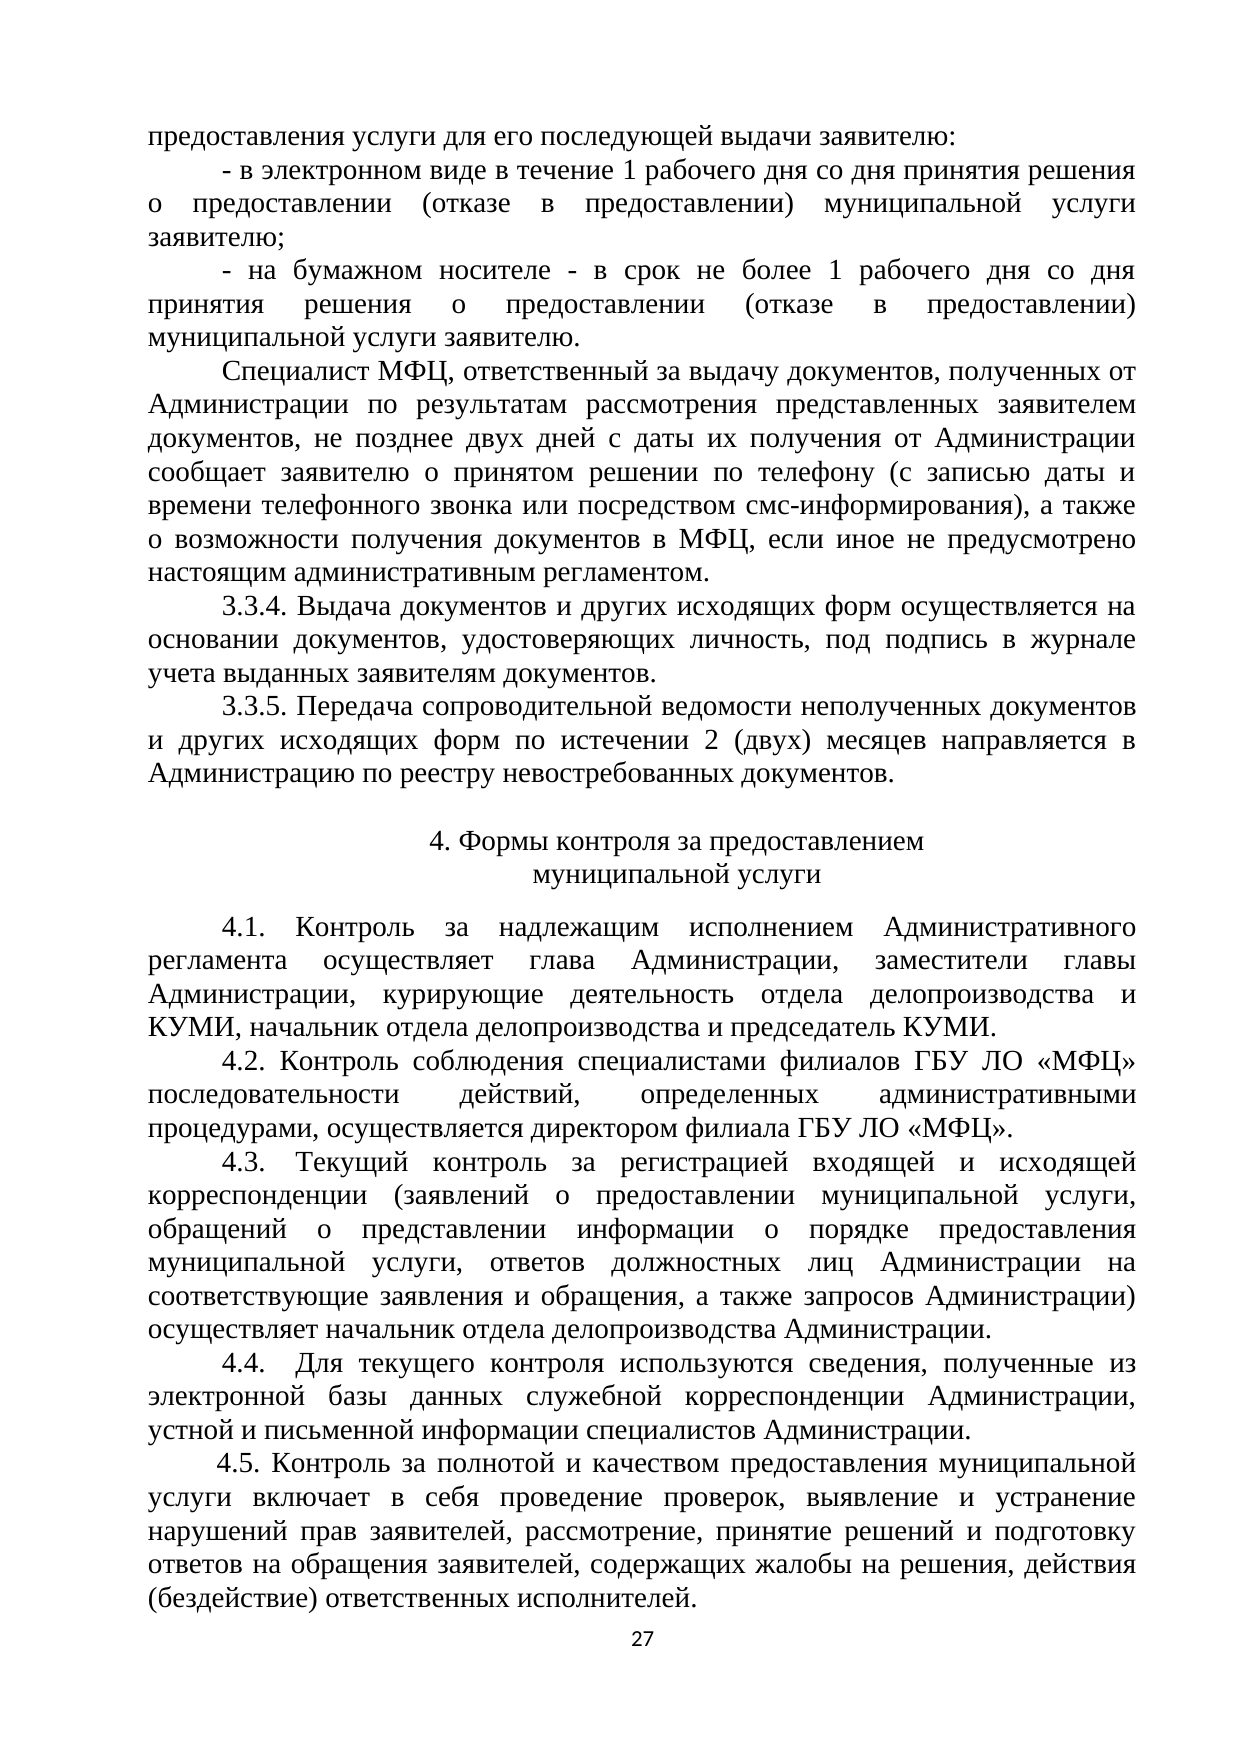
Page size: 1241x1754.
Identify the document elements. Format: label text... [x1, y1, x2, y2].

text 3.3.5. Передача сопроводительной ведомости неполученных документов и других исходящих форм по истечении 2 (двух) месяцев направляется в Администрацию по реестру невостребованных документов. [148, 688, 1137, 789]
text Специалист МФЦ, ответственный за выдачу документов, полученных от Администрации по результатам рассмотрения представленных заявителем документов, не позднее двух дней с даты их получения от Администрации сообщает заявителю о принятом решении по телефону (с записью даты и времени телефонного звонка или посредством смс-информирования), а также о возможности получения документов в МФЦ, если иное не предусмотрено настоящим административным регламентом. [148, 353, 1137, 588]
text 4.3. Текущий контроль за регистрацией входящей и исходящей корреспонденции (заявлений о предоставлении муниципальной услуги, обращений о представлении информации о порядке предоставления муниципальной услуги, ответов должностных лиц Администрации на соответствующие заявления и обращения, а также запросов Администрации) осуществляет начальник отдела делопроизводства Администрации. [148, 1144, 1137, 1345]
text 4.1. Контроль за надлежащим исполнением Административного регламента осуществляет глава Администрации, заместители главы Администрации, курирующие деятельность отдела делопроизводства и КУМИ, начальник отдела делопроизводства и председатель КУМИ. [148, 909, 1137, 1043]
text 4. Формы контроля за предоставлением [148, 823, 1137, 856]
text - на бумажном носителе - в срок не более 1 рабочего дня со дня принятия решения о предоставлении (отказе в предоставлении) муниципальной услуги заявителю. [148, 252, 1137, 353]
text 4.5. Контроль за полнотой и качеством предоставления муниципальной услуги включает в себя проведение проверок, выявление и устранение нарушений прав заявителей, рассмотрение, принятие решений и подготовку ответов на обращения заявителей, содержащих жалобы на решения, действия (бездействие) ответственных исполнителей. [148, 1446, 1137, 1613]
text 4.2. Контроль соблюдения специалистами филиалов ГБУ ЛО «МФЦ» последовательности действий, определенных административными процедурами, осуществляется директором филиала ГБУ ЛО «МФЦ». [148, 1043, 1137, 1144]
text 3.3.4. Выдача документов и других исходящих форм осуществляется на основании документов, удостоверяющих личность, под подпись в журнале учета выданных заявителям документов. [148, 588, 1137, 688]
text - в электронном виде в течение 1 рабочего дня со дня принятия решения о предоставлении (отказе в предоставлении) муниципальной услуги заявителю; [148, 152, 1137, 252]
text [148, 118, 1137, 152]
text муниципальной услуги [148, 856, 1137, 890]
text 4.4. Для текущего контроля используются сведения, полученные из электронной базы данных служебной корреспонденции Администрации, устной и письменной информации специалистов Администрации. [148, 1345, 1137, 1446]
